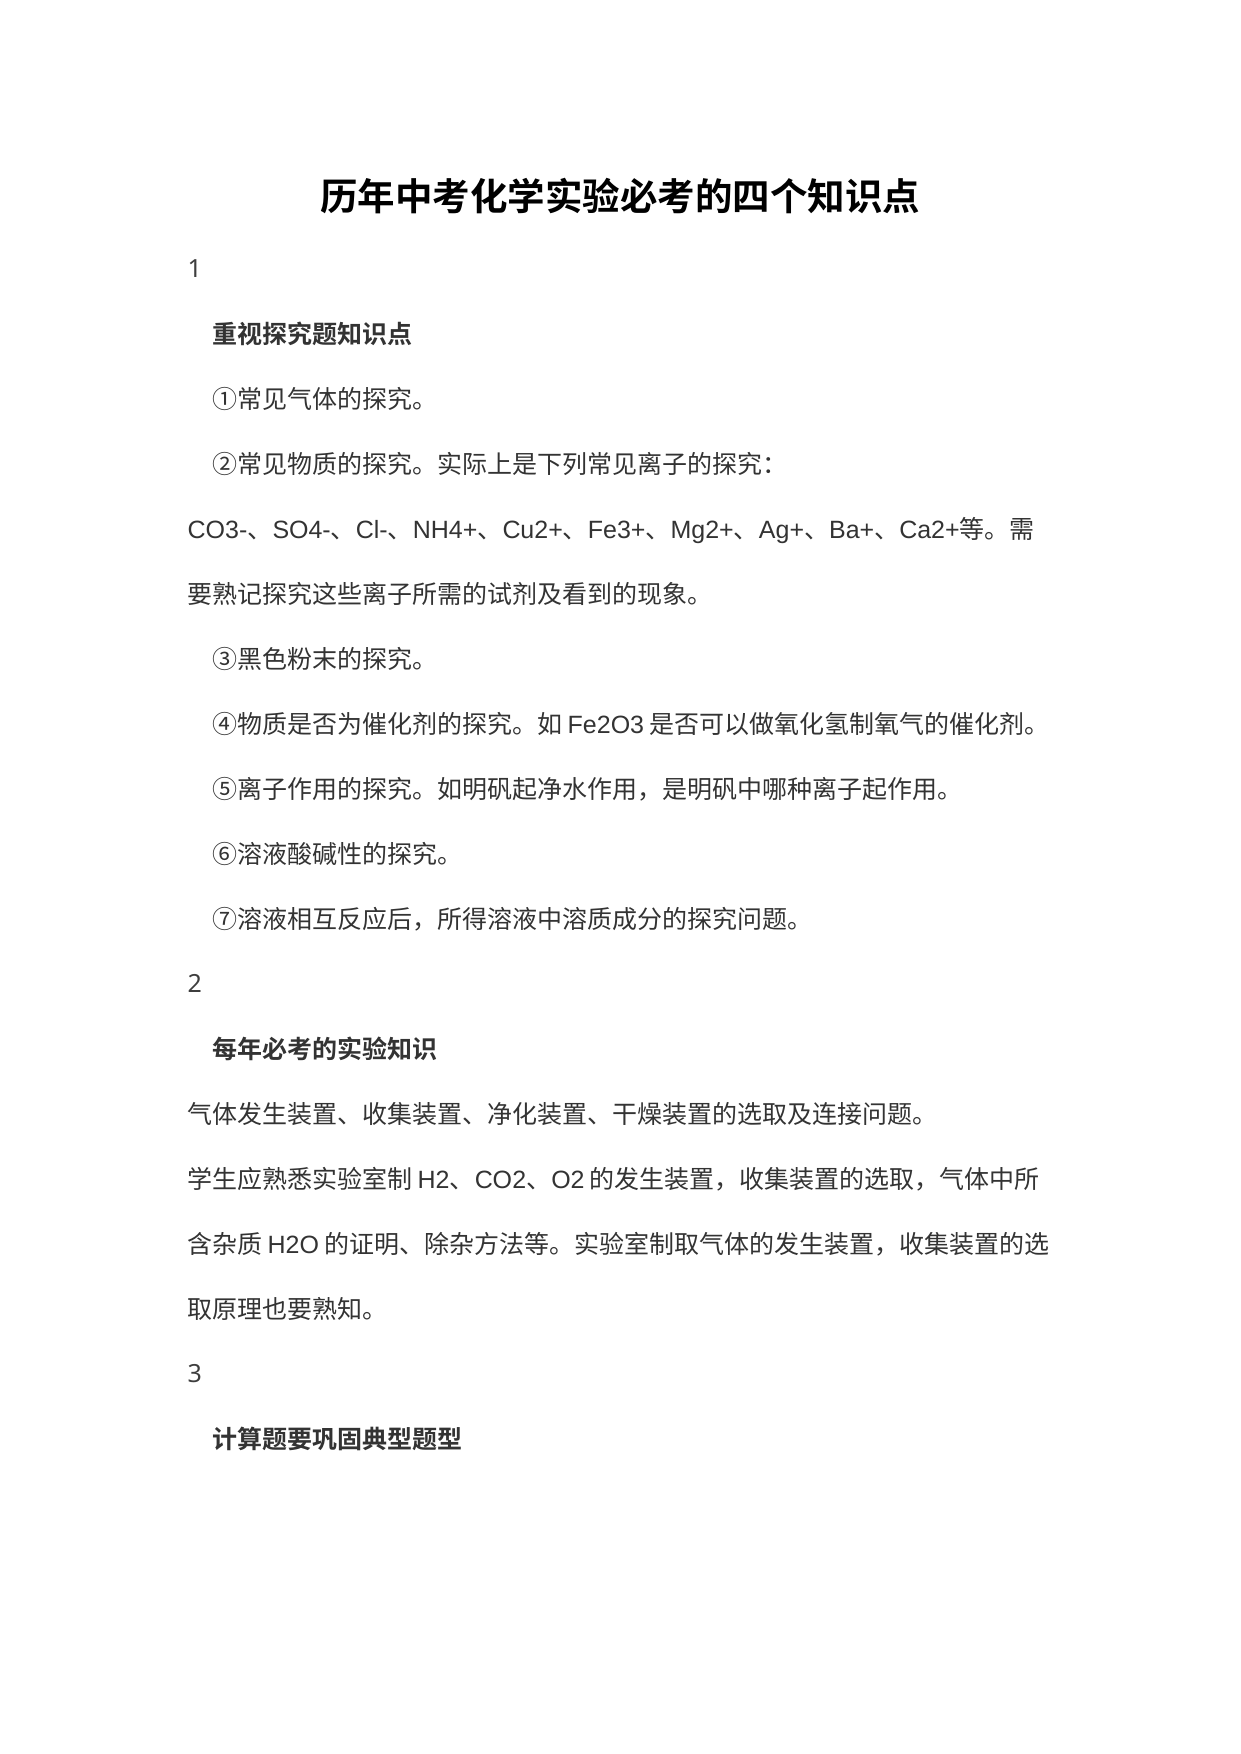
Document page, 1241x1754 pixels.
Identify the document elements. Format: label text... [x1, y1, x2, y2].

text ⑦溶液相互反应后，所得溶液中溶质成分的探究问题。 [187, 885, 1053, 950]
text 每年必考的实验知识 [187, 1015, 1053, 1080]
text ②常见物质的探究。实际上是下列常见离子的探究：CO3-、SO4-、Cl-、NH4+、Cu2+、Fe3+、Mg2+、Ag+、Ba+、Ca2+等。需要熟记探究这些离子所需的试剂及看到的现象。 [187, 430, 1053, 625]
text 1 [187, 235, 1053, 300]
text 重视探究题知识点 [187, 300, 1053, 365]
text ③黑色粉末的探究。 [187, 625, 1053, 690]
text 学生应熟悉实验室制H2、CO2、O2的发生装置，收集装置的选取，气体中所含杂质H2O的证明、除杂方法等。实验室制取气体的发生装置，收集装置的选取原理也要熟知。 [187, 1145, 1053, 1340]
text ④物质是否为催化剂的探究。如Fe2O3是否可以做氧化氢制氧气的催化剂。 [187, 690, 1053, 755]
text ①常见气体的探究。 [187, 365, 1053, 430]
text 3 [187, 1340, 1053, 1405]
text ⑤离子作用的探究。如明矾起净水作用，是明矾中哪种离子起作用。 [187, 755, 1053, 820]
text 气体发生装置、收集装置、净化装置、干燥装置的选取及连接问题。 [187, 1080, 1053, 1145]
subtitle 历年中考化学实验必考的四个知识点 [187, 162, 1053, 227]
text 计算题要巩固典型题型 [187, 1405, 1053, 1470]
text 2 [187, 950, 1053, 1015]
text ⑥溶液酸碱性的探究。 [187, 820, 1053, 885]
